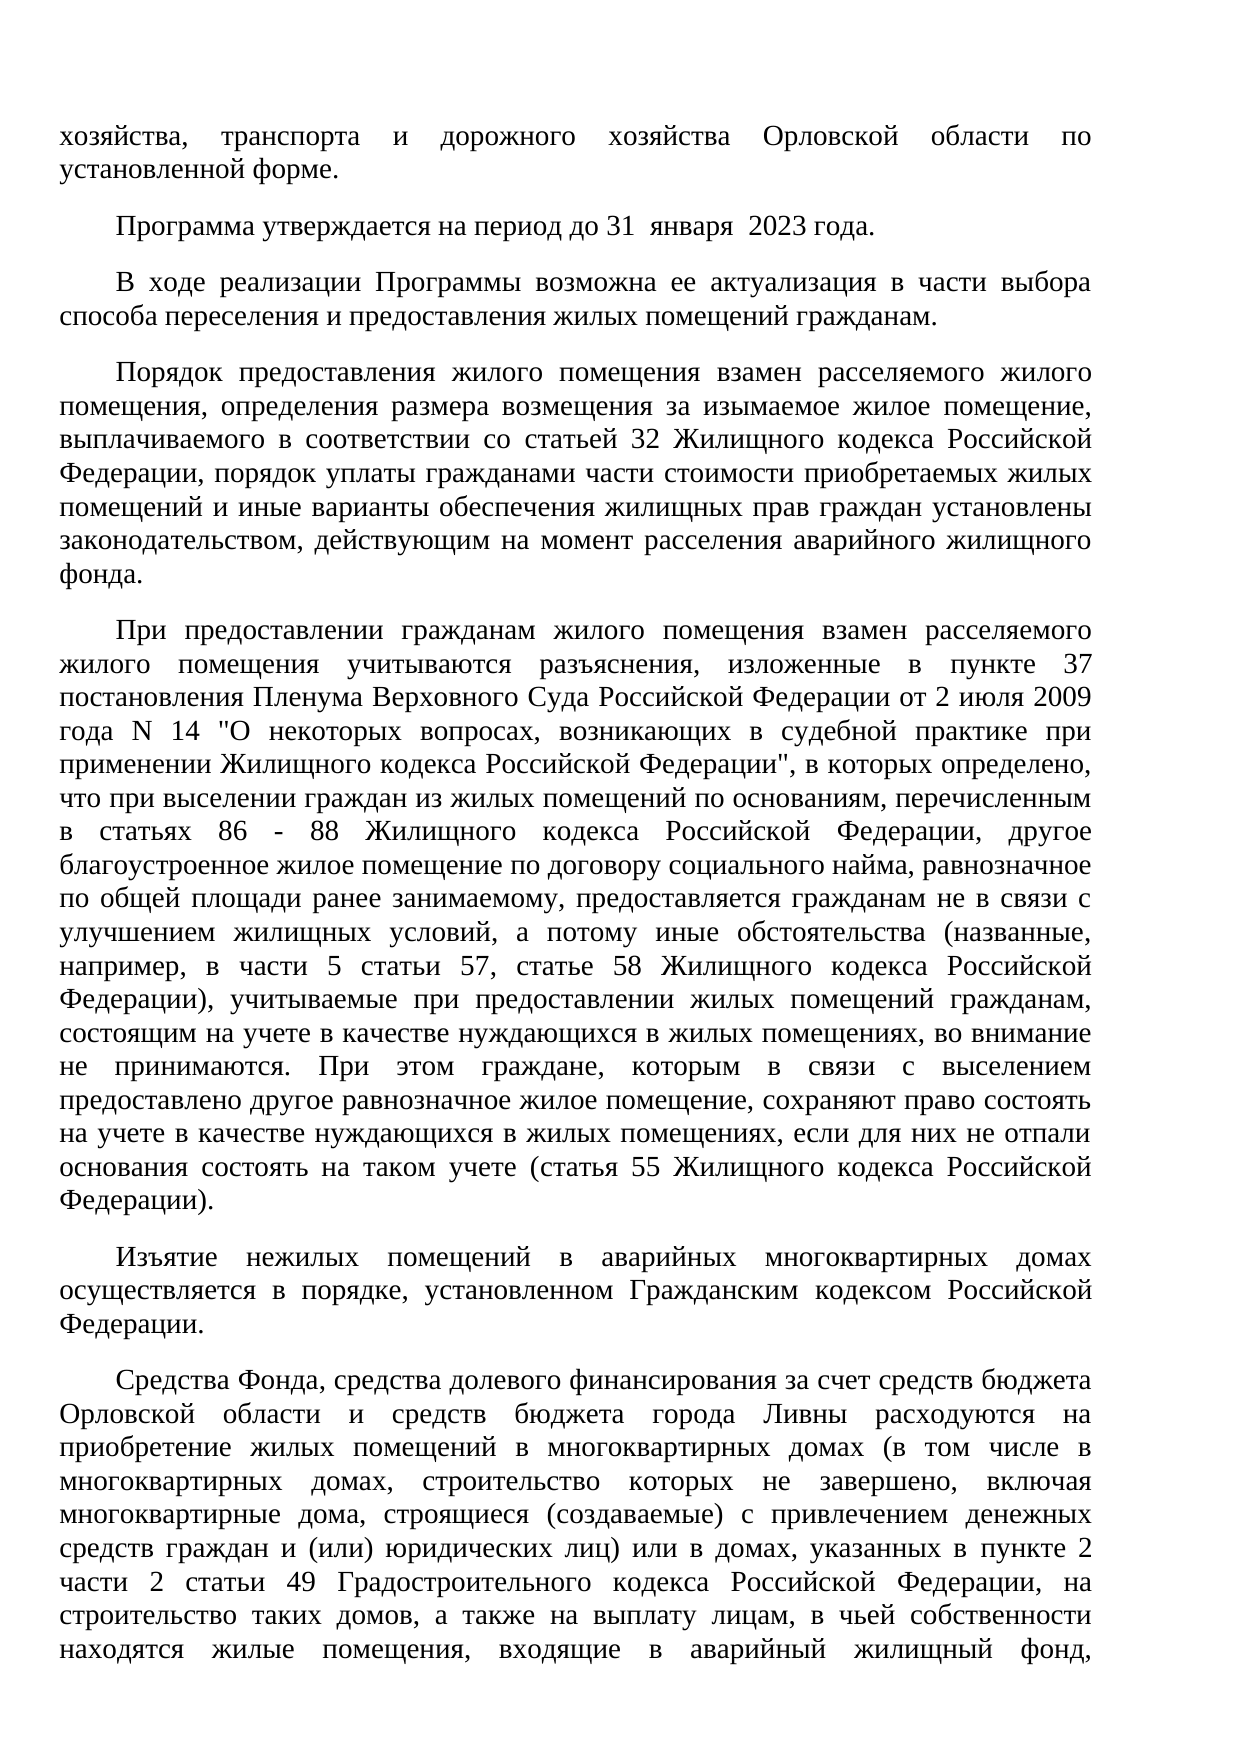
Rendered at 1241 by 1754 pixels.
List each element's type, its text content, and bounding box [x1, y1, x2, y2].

text В ходе реализации Программы возможна ее актуализация в части выбора способа переселения и предоставления жилых помещений гражданам. [59, 264, 1092, 332]
text Программа утверждается на период до 31 января 2023 года. [59, 208, 1092, 242]
text Порядок предоставления жилого помещения взамен расселяемого жилого помещения, определения размера возмещения за изымаемое жилое помещение, выплачиваемого в соответствии со статьей 32 Жилищного кодекса Российской Федерации, порядок уплаты гражданами части стоимости приобретаемых жилых помещений и иные варианты обеспечения жилищных прав граждан установлены законодательством, действующим на момент расселения аварийного жилищного фонда. [59, 354, 1092, 589]
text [59, 1362, 1092, 1664]
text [59, 118, 1092, 185]
text При предоставлении гражданам жилого помещения взамен расселяемого жилого помещения учитываются разъяснения, изложенные в пункте 37 постановления Пленума Верховного Суда Российской Федерации от 2 июля 2009 года N 14 "О некоторых вопросах, возникающих в судебной практике при применении Жилищного кодекса Российской Федерации", в которых определено, что при выселении граждан из жилых помещений по основаниям, перечисленным в статьях 86 - 88 Жилищного кодекса Российской Федерации, другое благоустроенное жилое помещение по договору социального найма, равнозначное по общей площади ранее занимаемому, предоставляется гражданам не в связи с улучшением жилищных условий, а потому иные обстоятельства (названные, например, в части 5 статьи 57, статье 58 Жилищного кодекса Российской Федерации), учитываемые при предоставлении жилых помещений гражданам, состоящим на учете в качестве нуждающихся в жилых помещениях, во внимание не принимаются. При этом граждане, которым в связи с выселением предоставлено другое равнозначное жилое помещение, сохраняют право состоять на учете в качестве нуждающихся в жилых помещениях, если для них не отпали основания состоять на таком учете (статья 55 Жилищного кодекса Российской Федерации). [59, 612, 1092, 1216]
text Изъятие нежилых помещений в аварийных многоквартирных домах осуществляется в порядке, установленном Гражданским кодексом Российской Федерации. [59, 1239, 1092, 1339]
